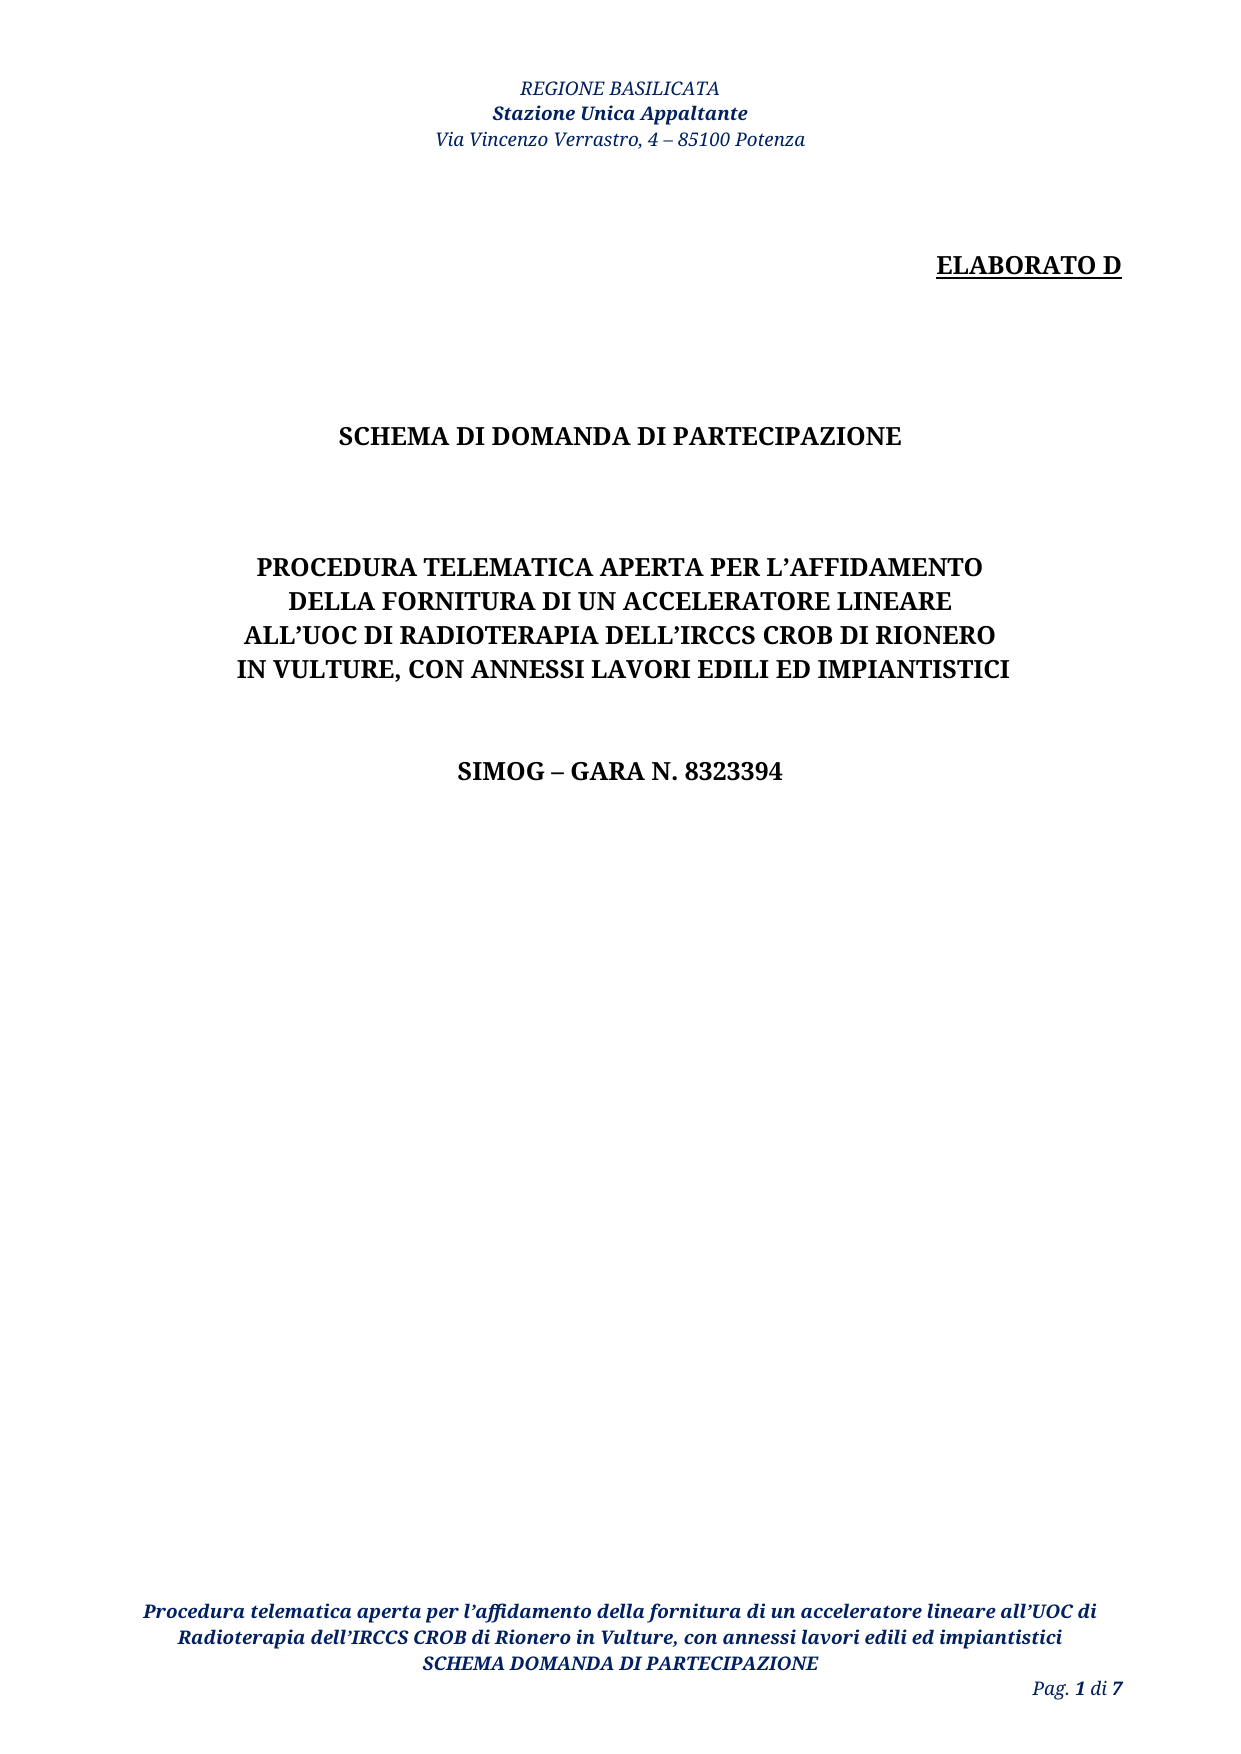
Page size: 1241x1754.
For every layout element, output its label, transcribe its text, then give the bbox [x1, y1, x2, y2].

text ALL’UOC DI RADIOTERAPIA DELL’IRCCS CROB DI RIONERO [118, 617, 1122, 651]
text IN VULTURE, CON ANNESSI LAVORI EDILI ED IMPIANTISTICI [118, 651, 1122, 686]
text ELABORATO D [118, 248, 1122, 282]
text SCHEMA DI DOMANDA DI PARTECIPAZIONE [118, 418, 1122, 452]
text SIMOG – GARA N. 8323394 [118, 754, 1122, 788]
text DELLA FORNITURA DI UN ACCELERATORE LINEARE [118, 583, 1122, 617]
text PROCEDURA TELEMATICA APERTA PER L’AFFIDAMENTO [118, 549, 1122, 583]
